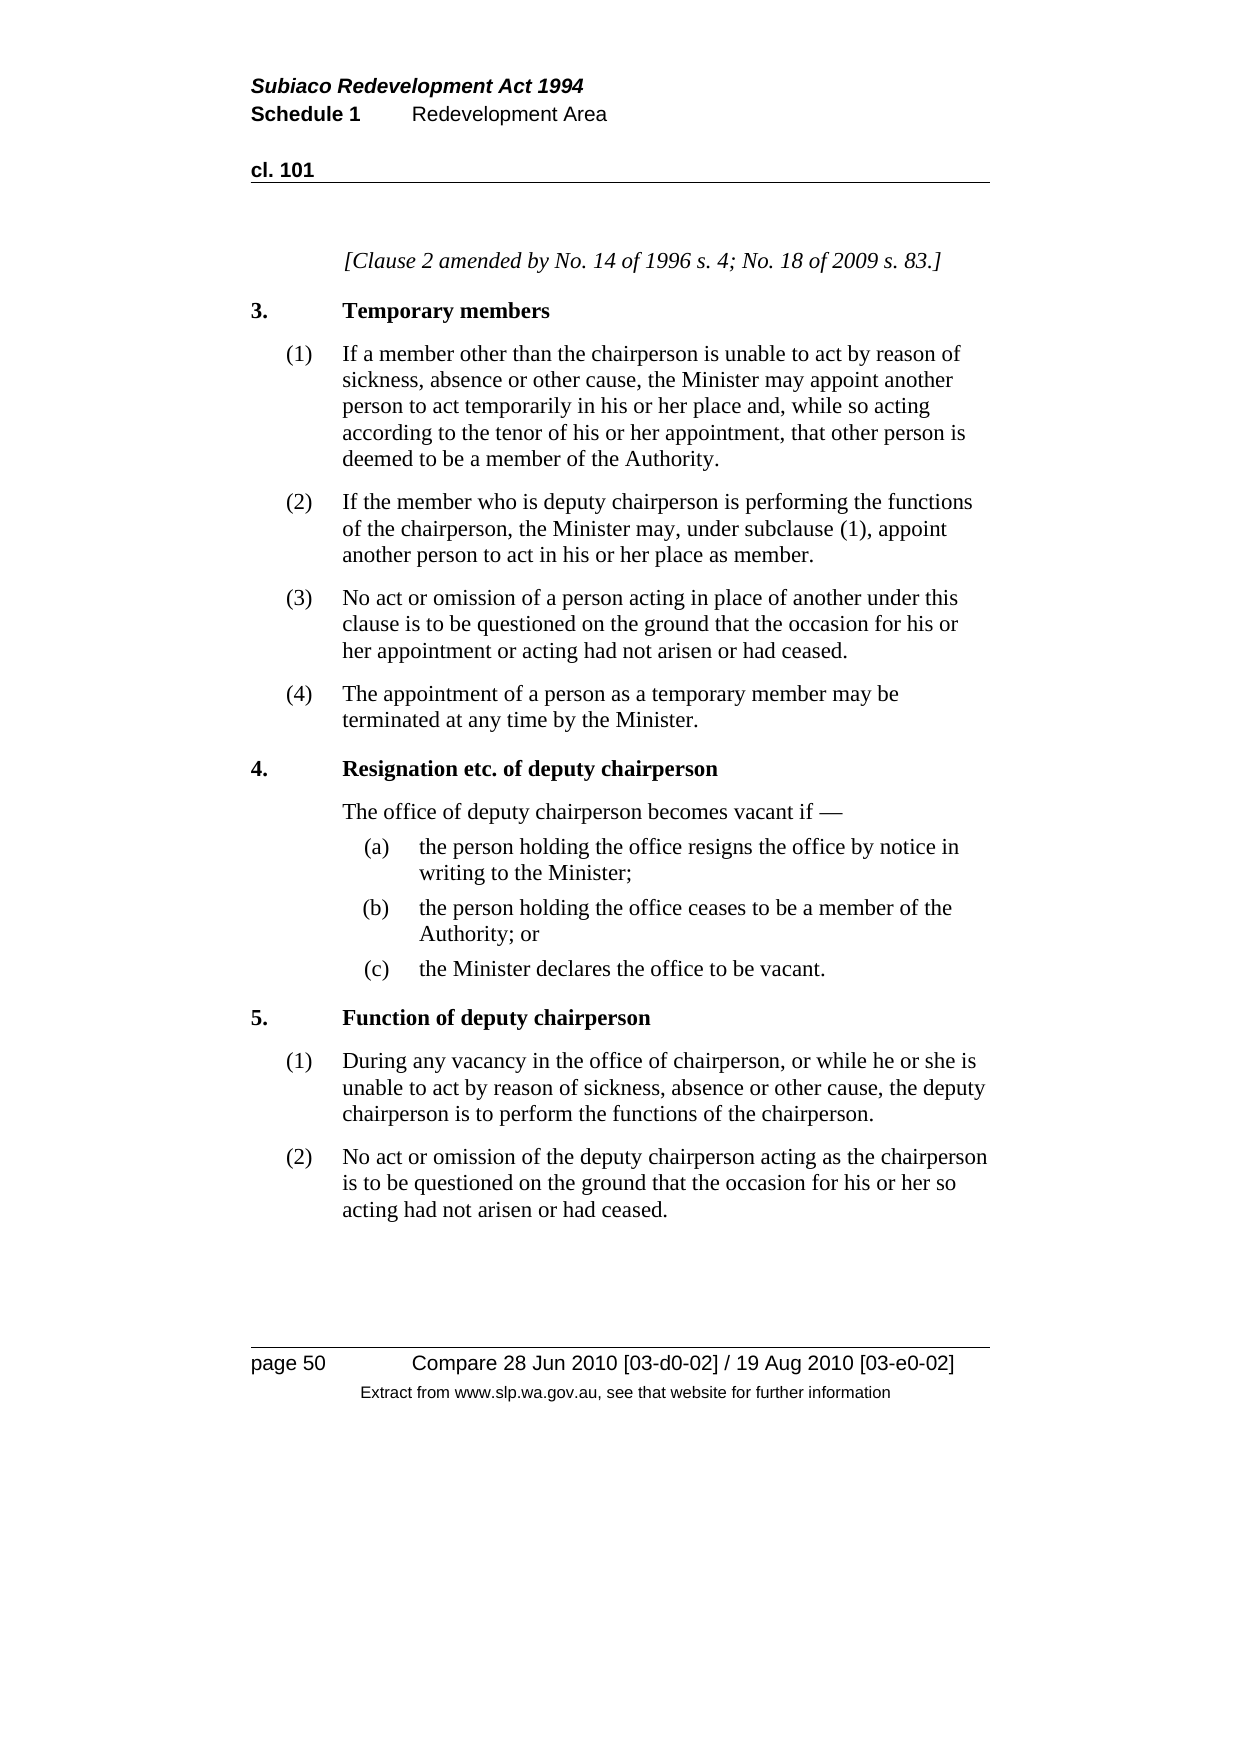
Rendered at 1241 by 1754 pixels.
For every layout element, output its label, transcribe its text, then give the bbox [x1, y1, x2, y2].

text (4) The appointment of a person as a temporary member may be terminated at any time by the Minister. [251, 680, 990, 732]
subtitle 4. Resignation etc. of deputy chairperson [251, 755, 990, 782]
text [Clause 2 amended by No. 14 of 1996 s. 4; No. 18 of 2009 s. 83.] [251, 247, 990, 274]
subtitle 3. Temporary members [251, 297, 990, 323]
text (2) If the member who is deputy chairperson is performing the functions of the chairperson, the Minister may, under subclause (1), appoint another person to act in his or her place as member. [251, 488, 990, 567]
text (b) the person holding the office ceases to be a member of the Authority; or [251, 894, 990, 947]
text The office of deputy chairperson becomes vacant if — [251, 798, 990, 825]
subtitle 5. Function of deputy chairperson [251, 1004, 990, 1031]
text (3) No act or omission of a person acting in place of another under this clause is to be questioned on the ground that the occasion for his or her appointment or acting had not arisen or had ceased. [251, 584, 990, 663]
text (a) the person holding the office resigns the office by notice in writing to the Minister; [251, 833, 990, 886]
text (1) During any vacancy in the office of chairperson, or while he or she is unable to act by reason of sickness, absence or other cause, the deputy chairperson is to perform the functions of the chairperson. [251, 1047, 990, 1126]
text (c) the Minister declares the office to be vacant. [251, 955, 990, 981]
text (2) No act or omission of the deputy chairperson acting as the chairperson is to be questioned on the ground that the occasion for his or her so acting had not arisen or had ceased. [251, 1143, 990, 1222]
text (1) If a member other than the chairperson is unable to act by reason of sickness, absence or other cause, the Minister may appoint another person to act temporarily in his or her place and, while so acting according to the tenor of his or her appointment, that other person is deemed to be a member of the Authority. [251, 340, 990, 472]
